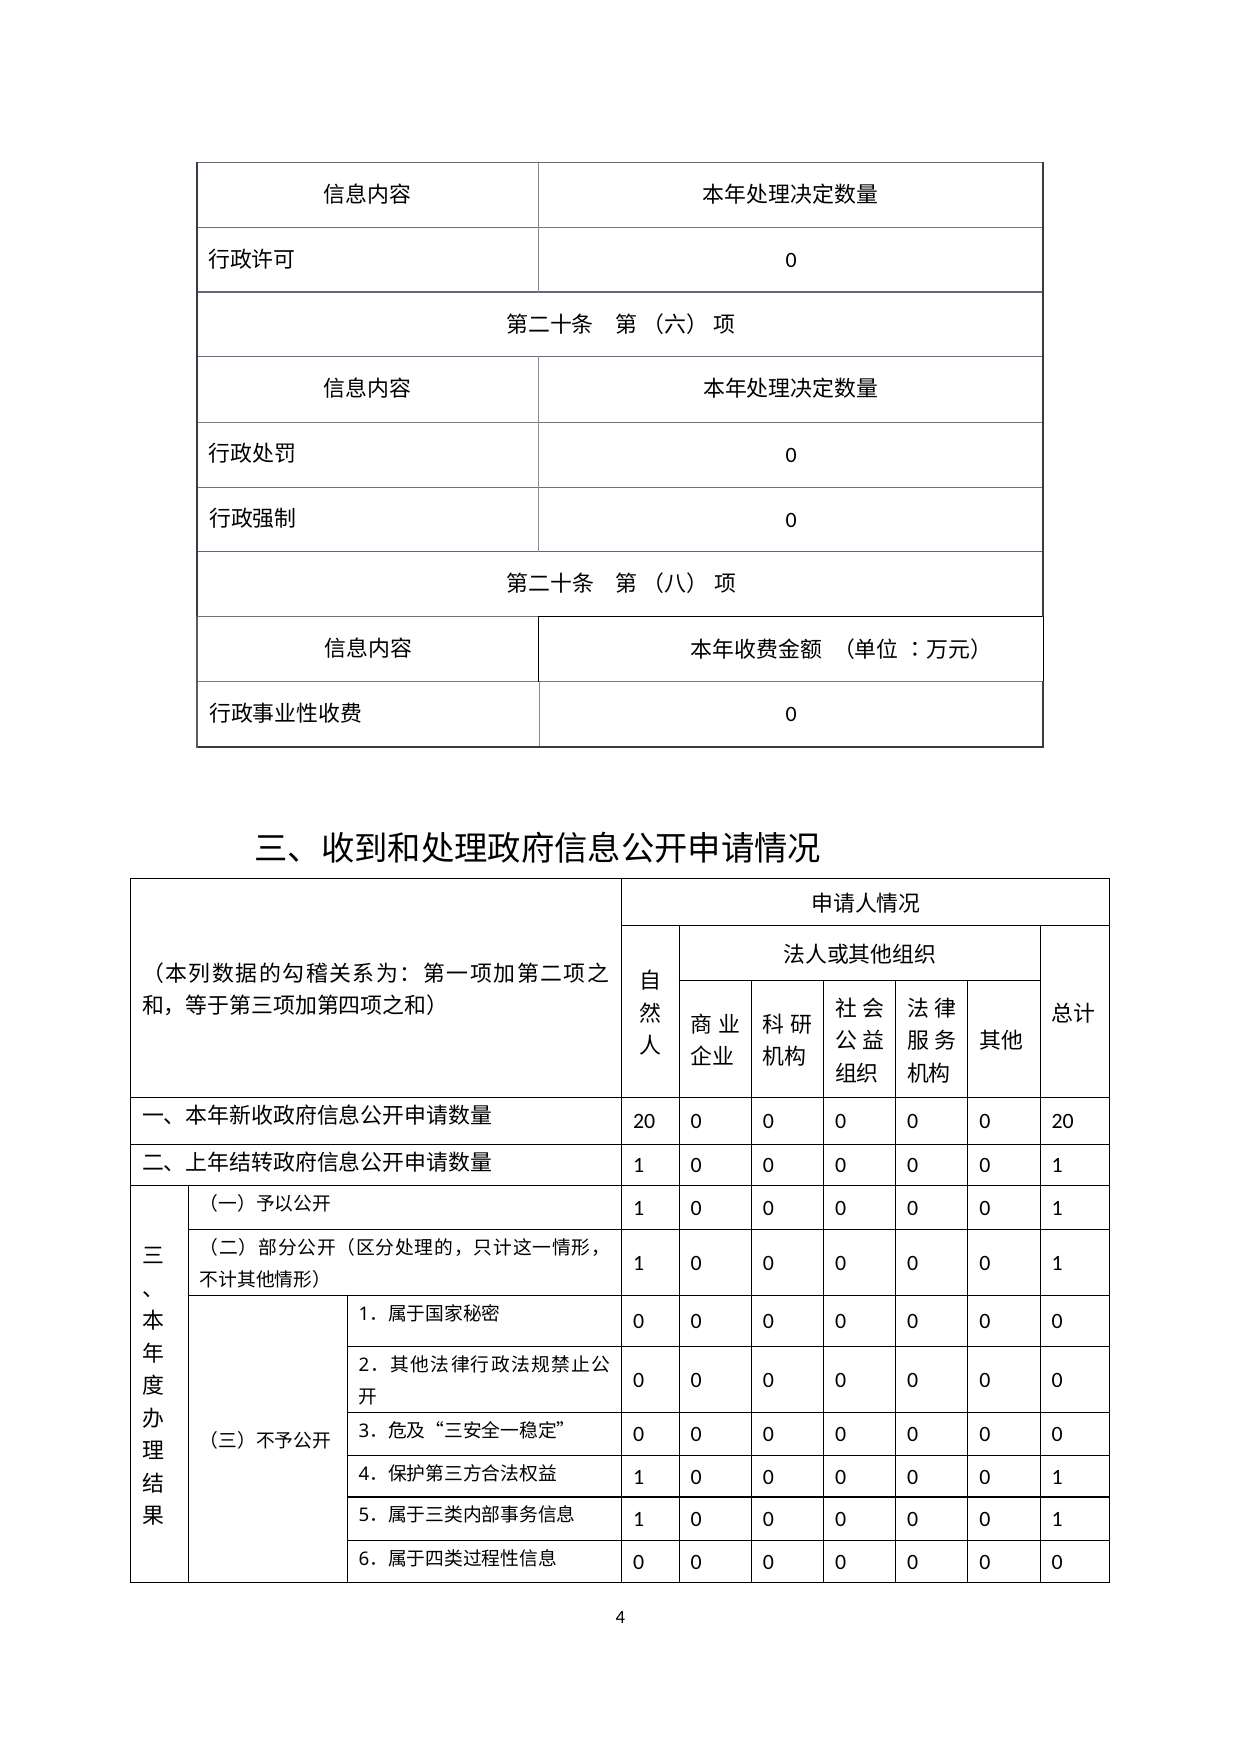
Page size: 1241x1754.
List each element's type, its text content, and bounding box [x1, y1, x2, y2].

table_cell 行政处罚 [198, 423, 538, 487]
table_cell （一）予以公开 [189, 1186, 621, 1229]
table_cell 2．其他法律行政法规禁止公开 [348, 1347, 621, 1412]
table_cell 0 [968, 1498, 1040, 1540]
table_cell 0 [752, 1541, 823, 1582]
table_cell 0 [1041, 1541, 1109, 1582]
table_cell 0 [824, 1186, 895, 1229]
table_cell 4．保护第三方合法权益 [348, 1456, 621, 1496]
table_cell 法律服务机构 [896, 981, 967, 1097]
table_cell 0 [1041, 1413, 1109, 1455]
table_cell 1 [622, 1145, 679, 1185]
text 三、收到和处理政府信息公开申请情况 [187, 813, 1053, 878]
table_cell 0 [752, 1347, 823, 1412]
table_cell 一、本年新收政府信息公开申请数量 [131, 1098, 621, 1144]
table_cell 0 [824, 1413, 895, 1455]
table_cell 其他 [968, 981, 1040, 1097]
table_cell 0 [824, 1296, 895, 1346]
table_cell 3．危及“三安全一稳定” [348, 1413, 621, 1455]
table_cell 0 [824, 1456, 895, 1496]
table_cell 0 [896, 1296, 967, 1346]
table_cell 0 [622, 1296, 679, 1346]
table_cell 1．属于国家秘密 [348, 1296, 621, 1346]
table_cell 0 [680, 1456, 751, 1496]
table_cell 0 [824, 1347, 895, 1412]
table_cell 0 [1041, 1347, 1109, 1412]
table_cell 行政强制 [198, 488, 538, 551]
table_cell 信息内容 [198, 163, 538, 227]
table_header 申请人情况 [622, 879, 1109, 925]
table_cell 0 [968, 1347, 1040, 1412]
table_cell 0 [896, 1541, 967, 1582]
table_cell 0 [896, 1230, 967, 1295]
table_cell 5．属于三类内部事务信息 [348, 1498, 621, 1540]
table_cell 0 [968, 1098, 1040, 1144]
table_cell 0 [968, 1296, 1040, 1346]
table_cell 0 [968, 1541, 1040, 1582]
table_cell 0 [896, 1498, 967, 1540]
table_cell 1 [622, 1230, 679, 1295]
table_cell 0 [968, 1145, 1040, 1185]
table_cell 0 [752, 1186, 823, 1229]
table_cell 0 [752, 1498, 823, 1540]
table_cell 0 [680, 1230, 751, 1295]
table_cell 社会公益组织 [824, 981, 895, 1097]
table_cell 1 [622, 1456, 679, 1496]
table_cell 0 [540, 682, 1042, 746]
table_cell 第二十条 第 （六） 项 [198, 293, 1042, 356]
table_cell 信息内容 [198, 357, 538, 422]
table_cell 1 [1041, 1456, 1109, 1496]
table_cell 0 [896, 1456, 967, 1496]
table_cell 0 [680, 1098, 751, 1144]
table_cell 总计 [1041, 926, 1109, 1097]
table_cell 0 [680, 1296, 751, 1346]
table_cell 第二十条 第 （八） 项 [198, 552, 1042, 616]
table_cell 1 [622, 1186, 679, 1229]
table_cell 0 [752, 1145, 823, 1185]
table_cell 0 [896, 1413, 967, 1455]
table_cell 0 [622, 1413, 679, 1455]
table_cell 0 [680, 1186, 751, 1229]
table_cell 20 [1041, 1098, 1109, 1144]
table_cell 1 [1041, 1145, 1109, 1185]
table_cell 0 [1041, 1296, 1109, 1346]
table_cell 0 [752, 1413, 823, 1455]
table_cell 1 [1041, 1186, 1109, 1229]
table_cell 0 [539, 228, 1042, 291]
table_cell 本年处理决定数量 [539, 357, 1042, 422]
table_cell 0 [824, 1498, 895, 1540]
table_cell 0 [680, 1413, 751, 1455]
table_cell 0 [752, 1456, 823, 1496]
table_cell （二）部分公开（区分处理的，只计这一情形，不计其他情形） [189, 1230, 621, 1295]
table_cell 信息内容 [198, 617, 538, 681]
table_cell 0 [680, 1498, 751, 1540]
table_cell 0 [824, 1145, 895, 1185]
table_cell 法人或其他组织 [680, 926, 1040, 980]
table_cell 0 [824, 1541, 895, 1582]
table_cell 6．属于四类过程性信息 [348, 1541, 621, 1582]
table_cell 0 [896, 1347, 967, 1412]
table_cell 0 [824, 1098, 895, 1144]
table_cell 0 [752, 1230, 823, 1295]
table_cell 本年收费金额 （单位 ：万元） [539, 617, 1043, 681]
table_cell 自然人 [622, 926, 679, 1097]
table_cell （三）不予公开 [189, 1296, 347, 1582]
table_cell 1 [1041, 1230, 1109, 1295]
table_cell 本年处理决定数量 [539, 163, 1042, 227]
table_cell 0 [896, 1145, 967, 1185]
table_cell 0 [896, 1186, 967, 1229]
table_cell 0 [539, 488, 1042, 551]
table_cell 科研机构 [752, 981, 823, 1097]
table_cell 0 [968, 1413, 1040, 1455]
table_cell 三、本年度办理结果 [131, 1186, 188, 1582]
table_cell 0 [752, 1098, 823, 1144]
table_cell 20 [622, 1098, 679, 1144]
table_cell 0 [752, 1296, 823, 1346]
table_cell 1 [1041, 1498, 1109, 1540]
table_cell 0 [622, 1541, 679, 1582]
table_cell 0 [968, 1456, 1040, 1496]
table_cell 二、上年结转政府信息公开申请数量 [131, 1145, 621, 1185]
table_cell 0 [824, 1230, 895, 1295]
table_cell 行政事业性收费 [198, 682, 539, 746]
table_cell 0 [968, 1186, 1040, 1229]
table_header （本列数据的勾稽关系为：第一项加第二项之和，等于第三项加第四项之和） [131, 879, 621, 1097]
table_cell 0 [896, 1098, 967, 1144]
table_cell 0 [539, 423, 1042, 487]
table_cell 行政许可 [198, 228, 538, 291]
table_cell 商业企业 [680, 981, 751, 1097]
table_cell 0 [680, 1541, 751, 1582]
table_cell 1 [622, 1498, 679, 1540]
table_cell 0 [622, 1347, 679, 1412]
table_cell 0 [680, 1145, 751, 1185]
table_cell 0 [968, 1230, 1040, 1295]
table_cell 0 [680, 1347, 751, 1412]
